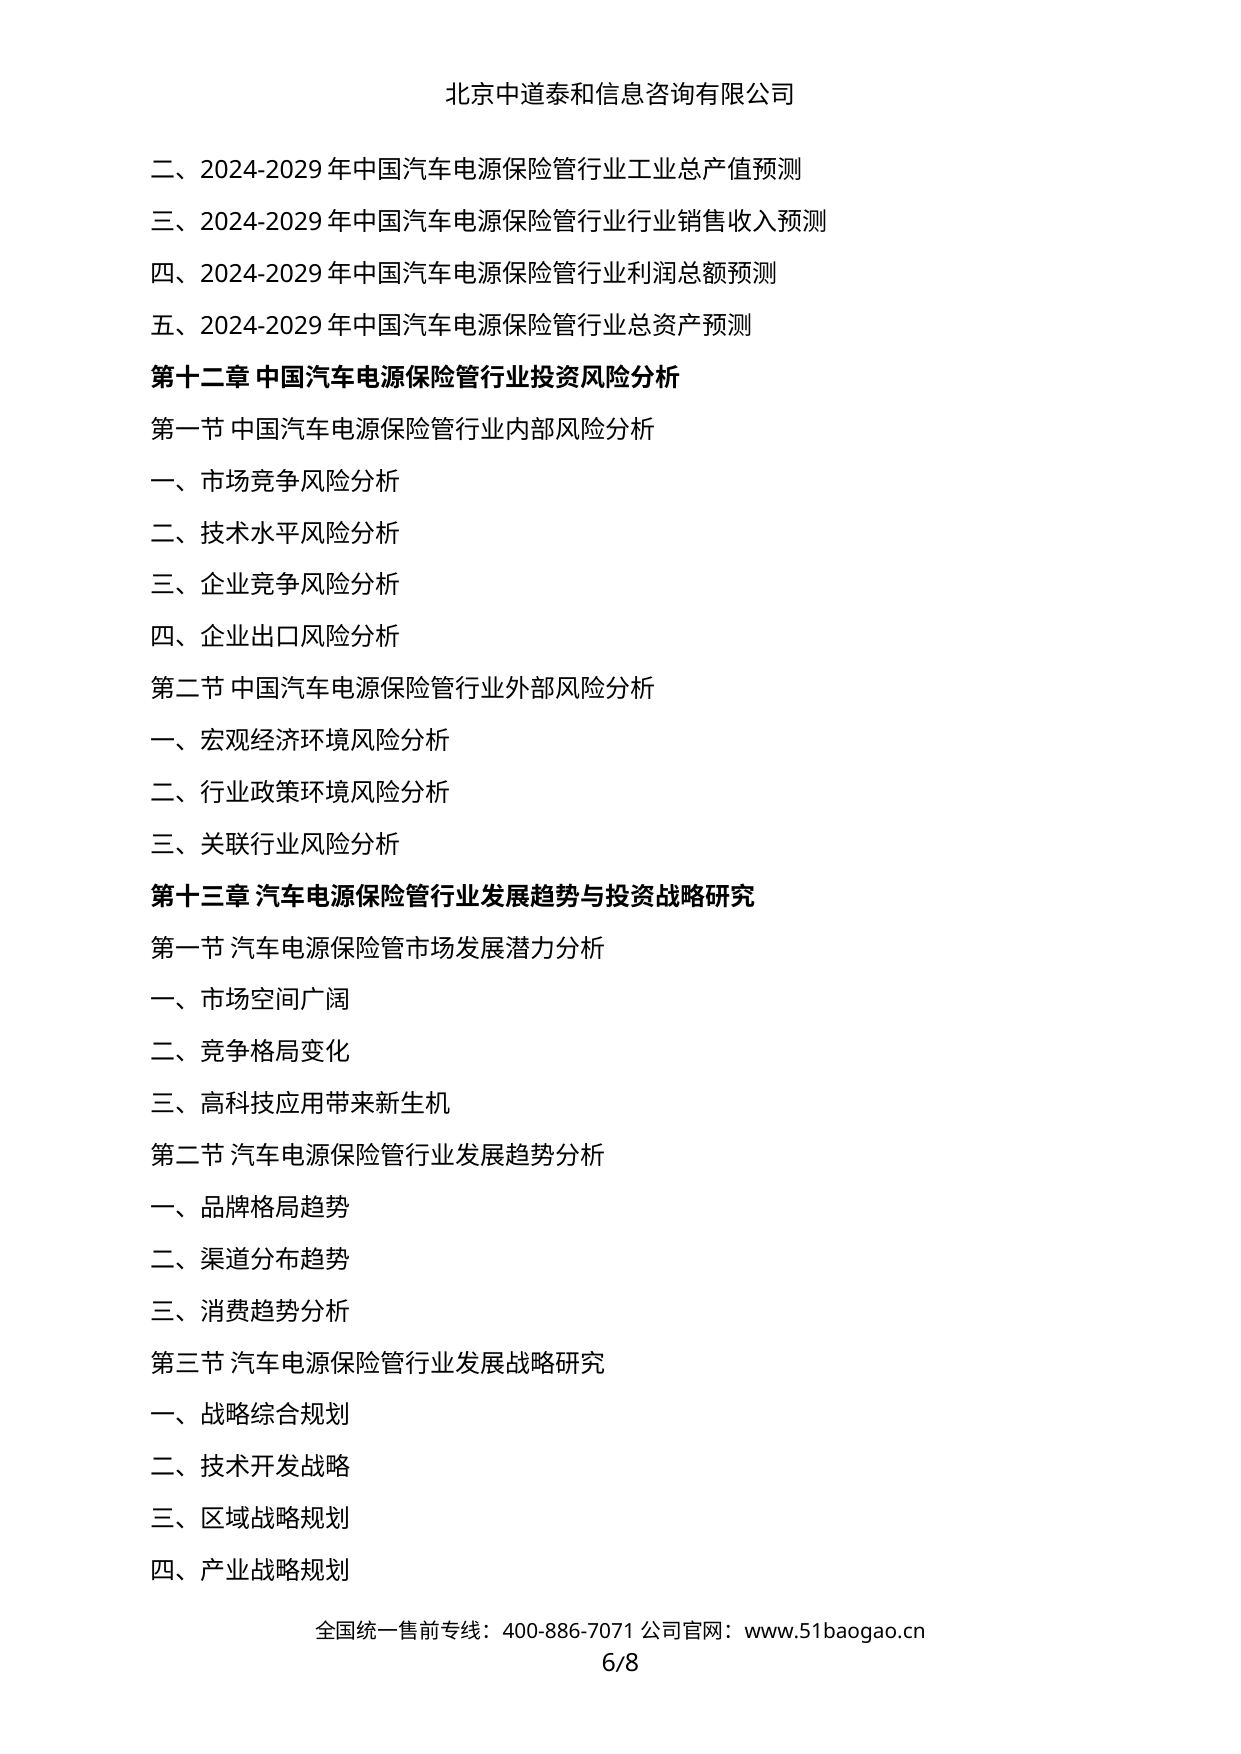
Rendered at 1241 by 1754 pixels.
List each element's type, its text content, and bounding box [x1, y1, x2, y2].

text 二、竞争格局变化 [150, 1032, 1090, 1068]
text 第十二章 中国汽车电源保险管行业投资风险分析 [150, 357, 1090, 394]
text 第二节 中国汽车电源保险管行业外部风险分析 [150, 669, 1090, 705]
text 一、市场竞争风险分析 [150, 461, 1090, 497]
text 第三节 汽车电源保险管行业发展战略研究 [150, 1343, 1090, 1379]
text 三、区域战略规划 [150, 1499, 1090, 1535]
text 二、技术开发战略 [150, 1447, 1090, 1483]
text 第一节 中国汽车电源保险管行业内部风险分析 [150, 409, 1090, 446]
text 三、高科技应用带来新生机 [150, 1084, 1090, 1120]
text 一、品牌格局趋势 [150, 1187, 1090, 1224]
text 三、2024-2029年中国汽车电源保险管行业行业销售收入预测 [150, 202, 1090, 238]
text 二、行业政策环境风险分析 [150, 772, 1090, 809]
text 二、技术水平风险分析 [150, 513, 1090, 549]
text 四、企业出口风险分析 [150, 617, 1090, 653]
text 一、市场空间广阔 [150, 980, 1090, 1016]
text 一、宏观经济环境风险分析 [150, 721, 1090, 757]
text 二、2024-2029年中国汽车电源保险管行业工业总产值预测 [150, 150, 1090, 186]
text 四、产业战略规划 [150, 1551, 1090, 1587]
text 三、消费趋势分析 [150, 1291, 1090, 1327]
text 五、2024-2029年中国汽车电源保险管行业总资产预测 [150, 306, 1090, 342]
text 二、渠道分布趋势 [150, 1239, 1090, 1276]
text 第一节 汽车电源保险管市场发展潜力分析 [150, 928, 1090, 964]
text 三、关联行业风险分析 [150, 824, 1090, 861]
text 四、2024-2029年中国汽车电源保险管行业利润总额预测 [150, 254, 1090, 290]
text 三、企业竞争风险分析 [150, 565, 1090, 601]
text 第二节 汽车电源保险管行业发展趋势分析 [150, 1136, 1090, 1172]
text 第十三章 汽车电源保险管行业发展趋势与投资战略研究 [150, 876, 1090, 912]
text 一、战略综合规划 [150, 1395, 1090, 1431]
